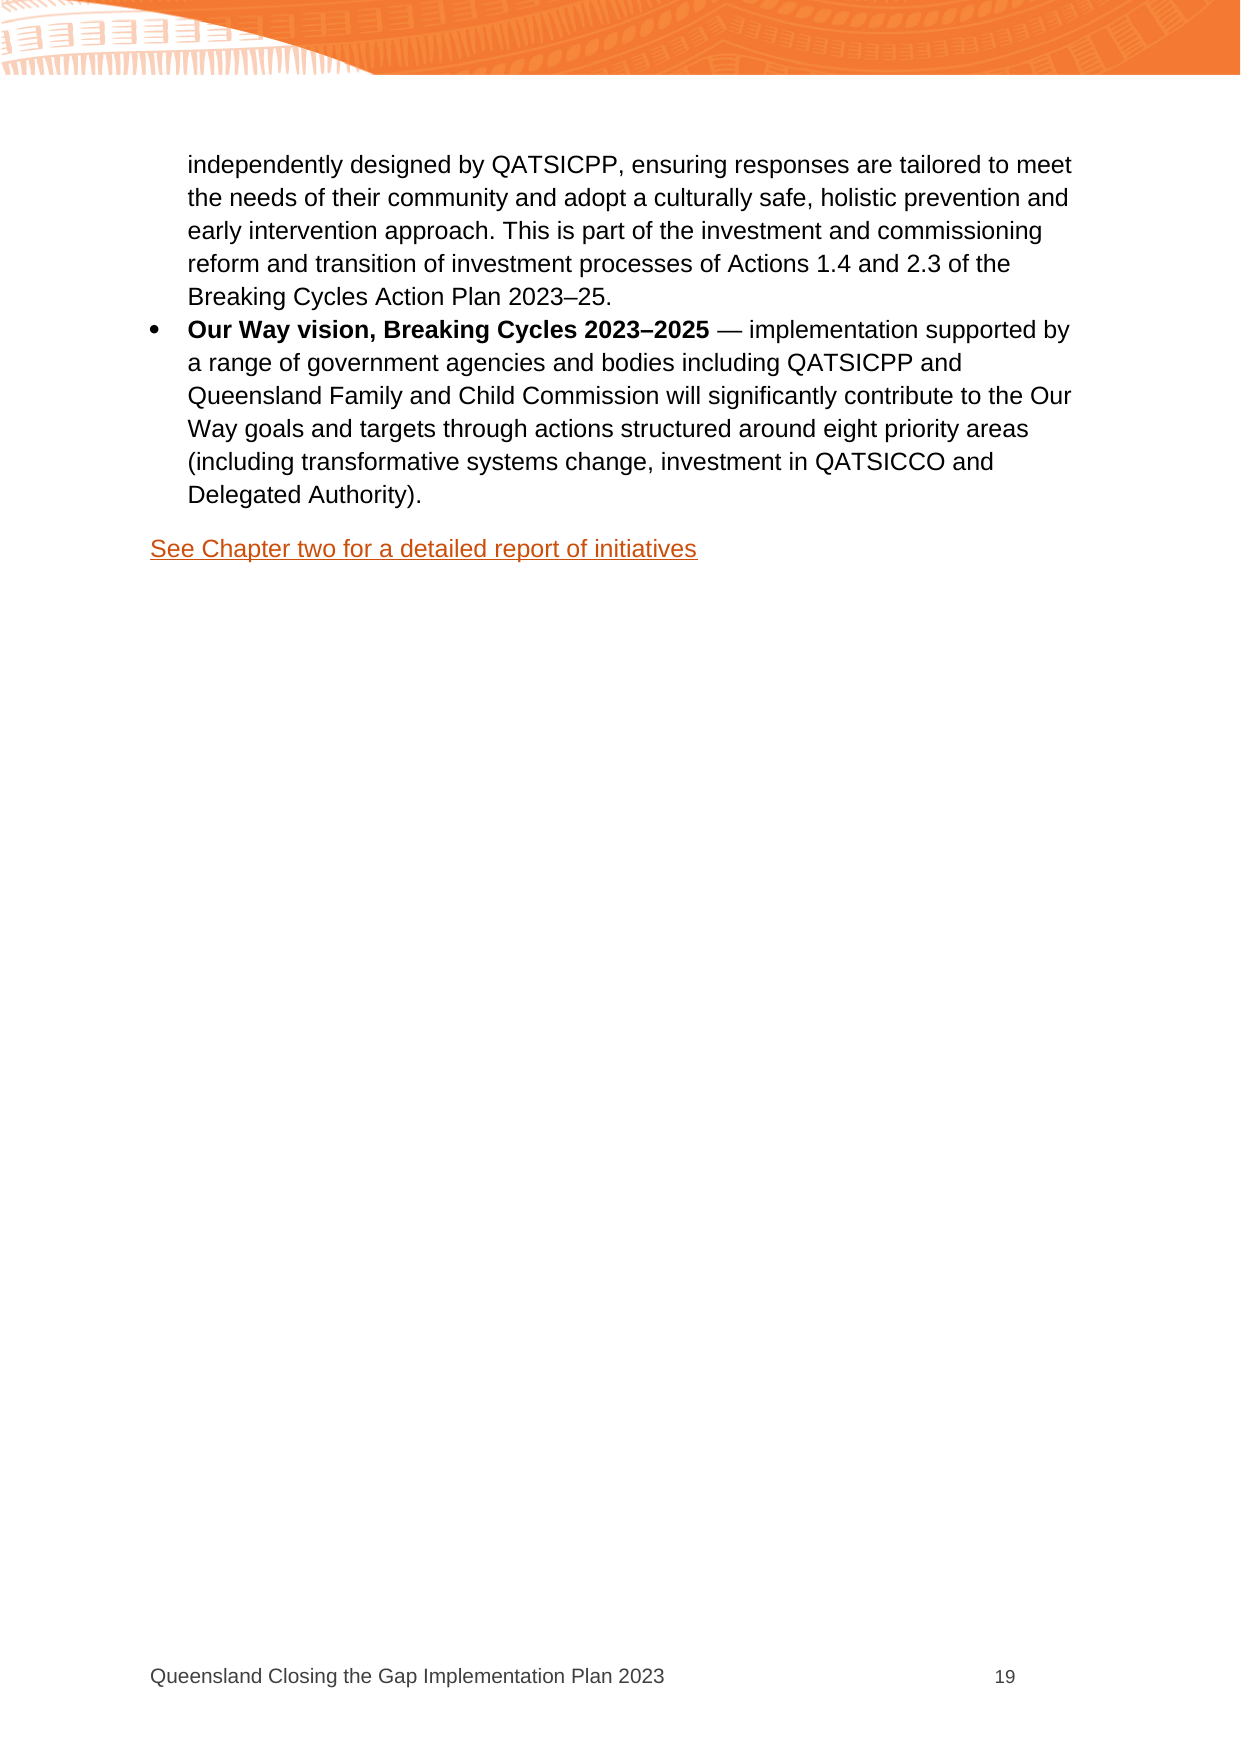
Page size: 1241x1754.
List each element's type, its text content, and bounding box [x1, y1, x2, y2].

picture [1, 0, 1241, 103]
text See Chapter two for a detailed report of initiatives [150, 534, 1090, 563]
list Our Way vision, Breaking Cycles 2023–2025 — implementation supported by a range of government agencies and bodies including QATSICPP and Queensland Family and Child Commission will significantly contribute to the Our Way goals and targets through actions structured around eight priority areas (including transformative systems change, investment in QATSICCO and Delegated Authority). [150, 315, 1090, 509]
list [150, 150, 1090, 311]
